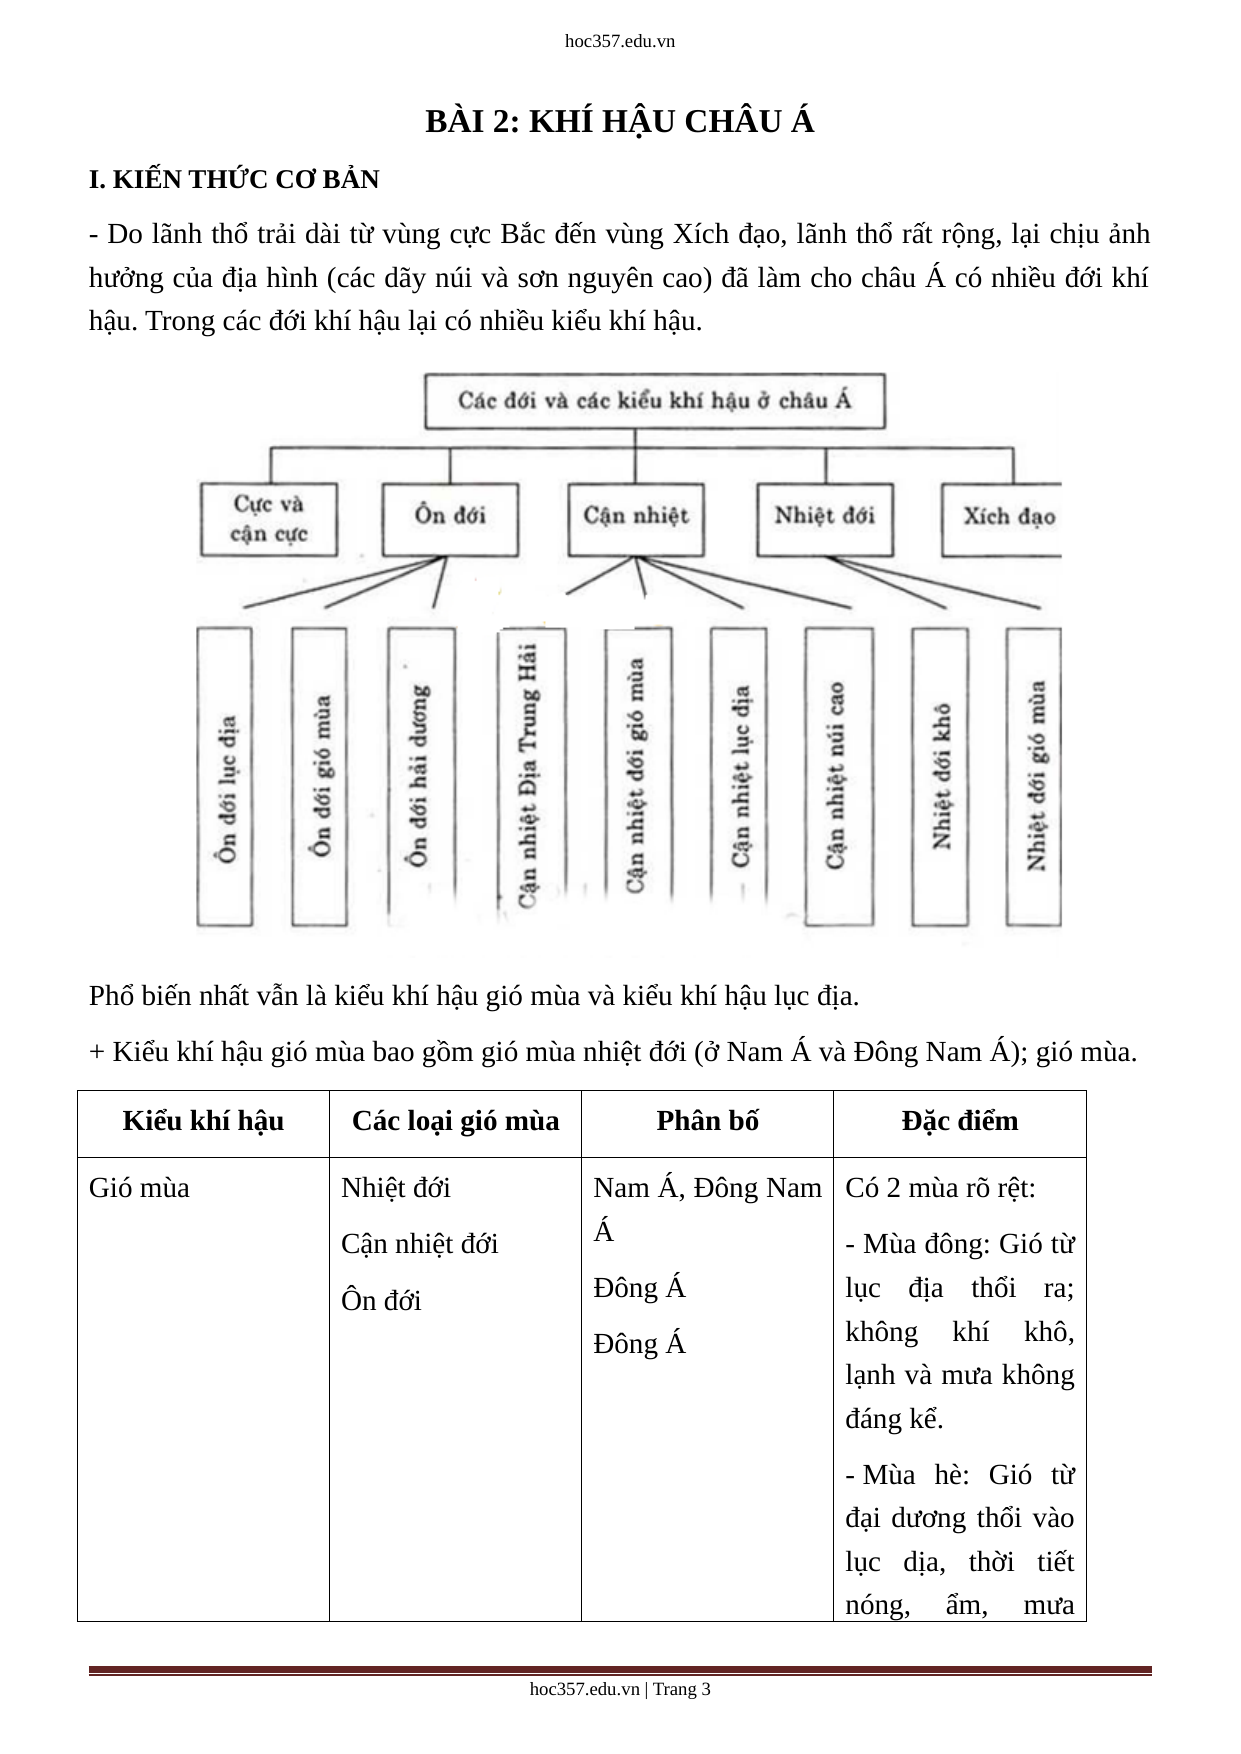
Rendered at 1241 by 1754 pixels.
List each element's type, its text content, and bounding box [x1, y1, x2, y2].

picture [156, 359, 1084, 958]
text BÀI 2: KHÍ HẬU CHÂU Á [89, 101, 1152, 139]
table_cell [834, 1158, 1086, 1621]
text Phổ biến nhất vẫn là kiểu khí hậu gió mùa và kiểu khí hậu lục địa. [89, 978, 1152, 1011]
text I. KIẾN THỨC CƠ BẢN [89, 163, 1152, 194]
table_header Phân bố [582, 1091, 833, 1157]
table_header Các loại gió mùa [330, 1091, 581, 1157]
table_header Đặc điểm [834, 1091, 1086, 1157]
text + Kiểu khí hậu gió mùa bao gồm gió mùa nhiệt đới (ở Nam Á và Đông Nam Á); gió mùa. [89, 1034, 1152, 1067]
table_header Kiểu khí hậu [78, 1091, 329, 1157]
table_cell Gió mùa [78, 1158, 329, 1621]
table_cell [330, 1158, 581, 1621]
text - Do lãnh thổ trải dài từ vùng cực Bắc đến vùng Xích đạo, lãnh thổ rất rộng, lại chịu ảnh hưởng của địa hình (các dãy núi và sơn nguyên cao) đã làm cho châu Á có nhiều đới khí hậu. Trong các đới khí hậu lại có nhiều kiểu khí hậu. [89, 216, 1152, 337]
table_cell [582, 1158, 833, 1621]
